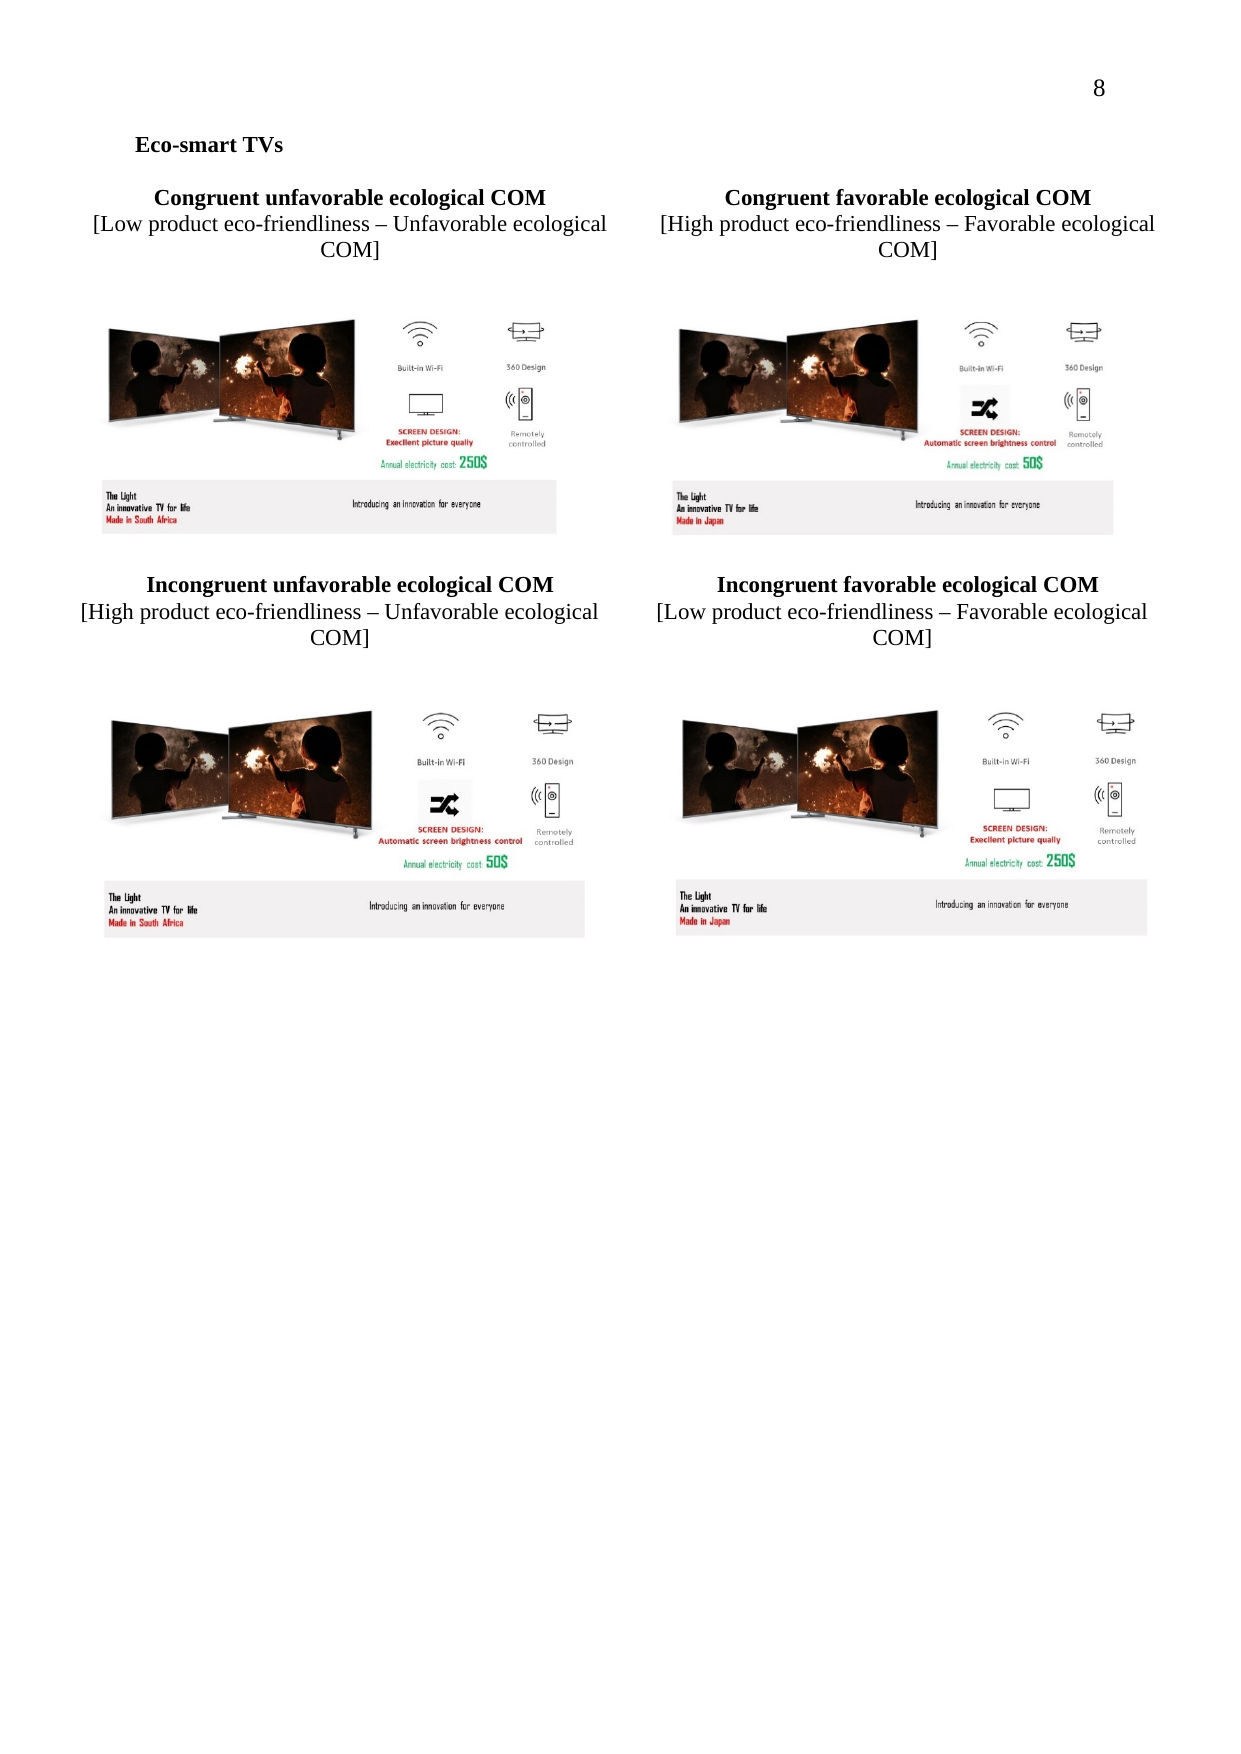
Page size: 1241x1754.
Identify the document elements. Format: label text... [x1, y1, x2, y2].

text Eco-smart TVs [135, 131, 1105, 157]
picture [68, 650, 1185, 977]
table_header Congruent favorable ecological COM [High product eco-friendliness – Favorable ecological COM] [631, 184, 1184, 572]
table_cell Incongruent unfavorable ecological COM [High product eco-friendliness – Unfavorable ecological COM] [69, 572, 631, 650]
picture [68, 262, 619, 571]
picture [631, 262, 1174, 572]
table_header Congruent unfavorable ecological COM [Low product eco-friendliness – Unfavorable ecological COM] [69, 184, 631, 572]
table_cell Incongruent favorable ecological COM [Low product eco-friendliness – Favorable ecological COM] [631, 572, 1184, 650]
